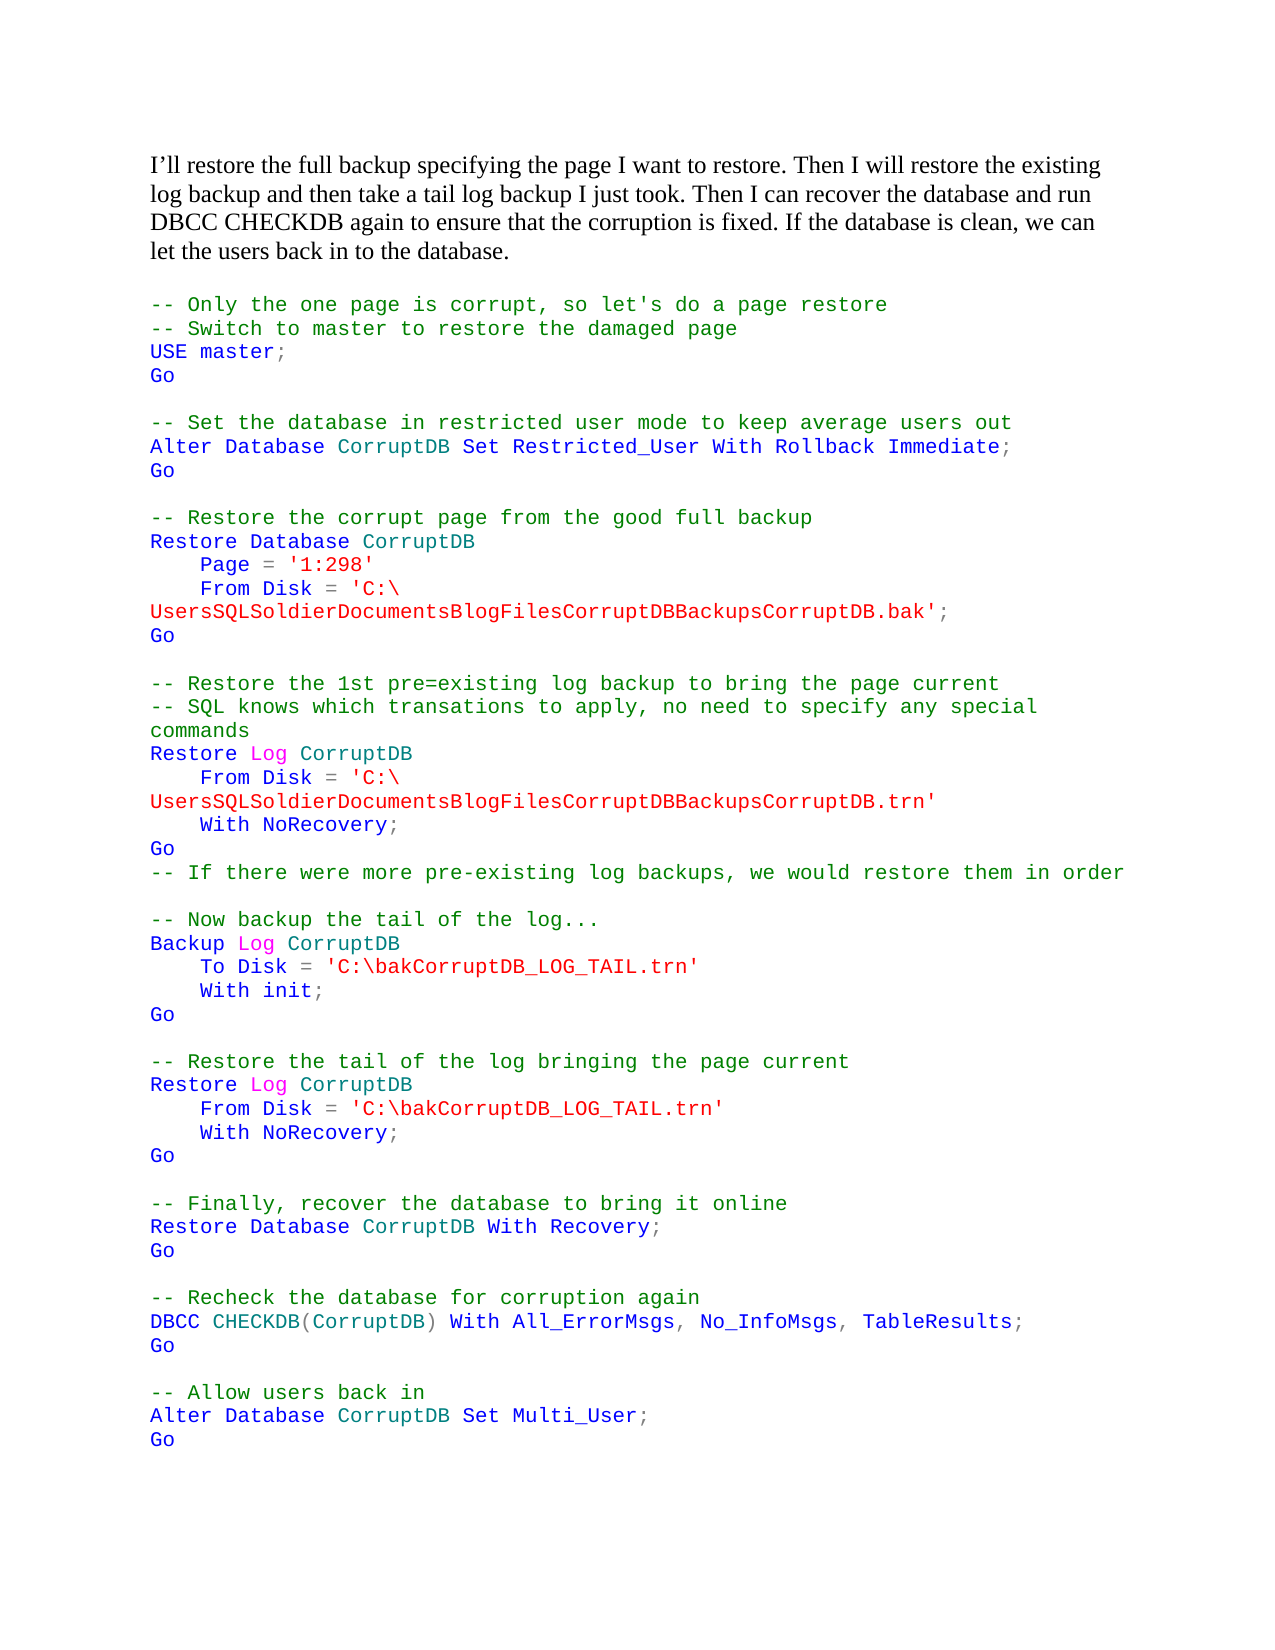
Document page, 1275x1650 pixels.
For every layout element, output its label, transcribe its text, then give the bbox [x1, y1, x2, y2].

text -- Finally, recover the database to bring it online [150, 1193, 1125, 1216]
text -- Set the database in restricted user mode to keep average users out [150, 412, 1125, 436]
text Go [150, 365, 1125, 389]
text -- Restore the corrupt page from the good full backup [150, 507, 1125, 531]
text -- SQL knows which transations to apply, no need to specify any special commands [150, 696, 1125, 743]
text Alter Database CorruptDB Set Restricted_User With Rollback Immediate; [150, 436, 1125, 460]
text With init; [150, 980, 1125, 1003]
text Go [150, 1145, 1125, 1169]
text From Disk = 'C:\UsersSQLSoldierDocumentsBlogFilesCorruptDBBackupsCorruptDB.trn' [150, 767, 1125, 814]
text Go [150, 1429, 1125, 1453]
text Go [150, 1334, 1125, 1358]
text From Disk = 'C:\UsersSQLSoldierDocumentsBlogFilesCorruptDBBackupsCorruptDB.bak'; [150, 578, 1125, 625]
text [150, 150, 1125, 265]
text -- Restore the 1st pre=existing log backup to bring the page current [150, 672, 1125, 696]
text -- Allow users back in [150, 1382, 1125, 1406]
text -- Switch to master to restore the damaged page [150, 318, 1125, 341]
text Restore Database CorruptDB With Recovery; [150, 1216, 1125, 1240]
text Restore Log CorruptDB [150, 743, 1125, 767]
text Go [150, 460, 1125, 483]
text -- Restore the tail of the log bringing the page current [150, 1051, 1125, 1074]
text With NoRecovery; [150, 814, 1125, 838]
text -- Only the one page is corrupt, so let's do a page restore [150, 294, 1125, 318]
text Go [150, 1240, 1125, 1264]
text USE master; [150, 341, 1125, 365]
text With NoRecovery; [150, 1122, 1125, 1145]
text DBCC CHECKDB(CorruptDB) With All_ErrorMsgs, No_InfoMsgs, TableResults; [150, 1311, 1125, 1334]
text Go [150, 1003, 1125, 1027]
text Backup Log CorruptDB [150, 933, 1125, 956]
text Go [150, 838, 1125, 862]
text Page = '1:298' [150, 554, 1125, 578]
text -- Now backup the tail of the log... [150, 909, 1125, 933]
text -- Recheck the database for corruption again [150, 1287, 1125, 1311]
text Alter Database CorruptDB Set Multi_User; [150, 1406, 1125, 1429]
text Restore Log CorruptDB [150, 1074, 1125, 1098]
text Go [150, 625, 1125, 649]
text Restore Database CorruptDB [150, 531, 1125, 554]
text From Disk = 'C:\bakCorruptDB_LOG_TAIL.trn' [150, 1098, 1125, 1122]
text To Disk = 'C:\bakCorruptDB_LOG_TAIL.trn' [150, 956, 1125, 980]
text -- If there were more pre-existing log backups, we would restore them in order [150, 862, 1125, 885]
